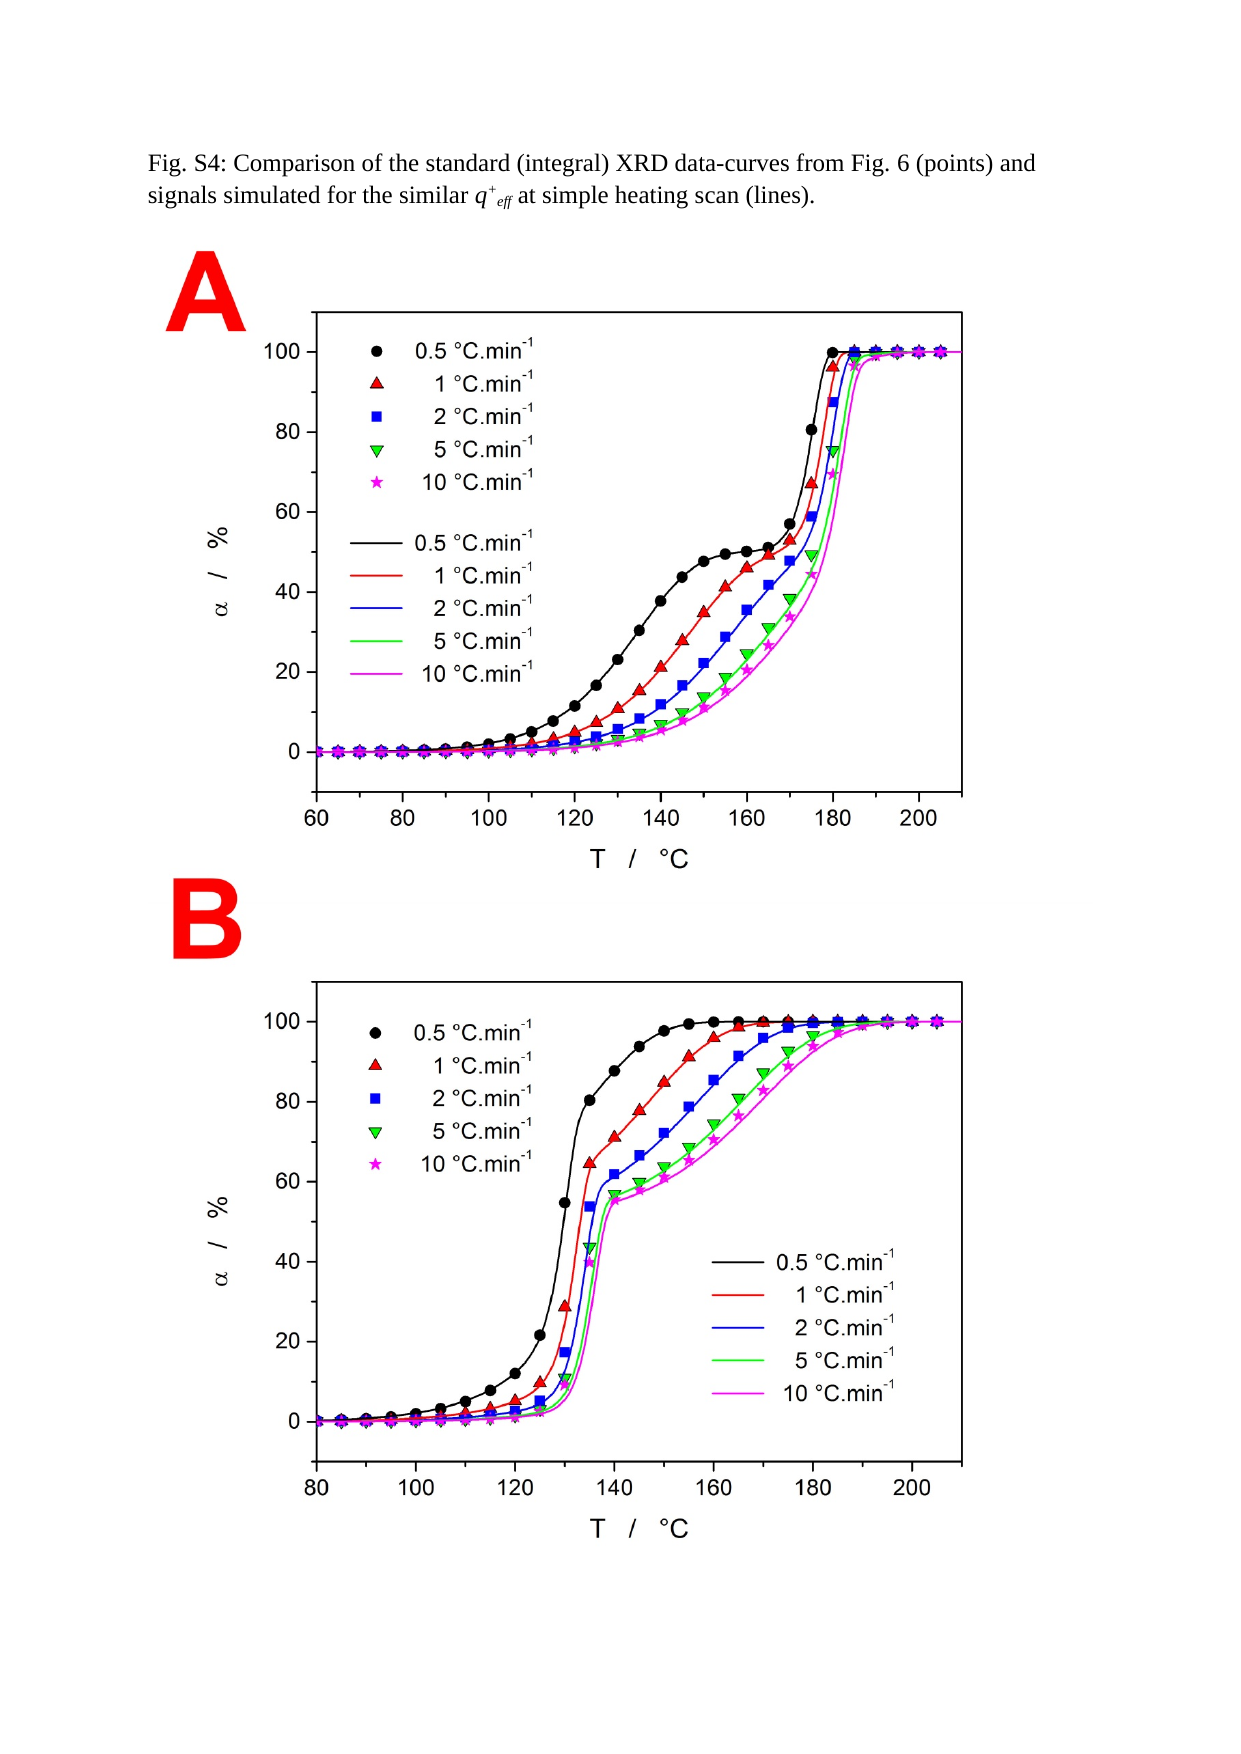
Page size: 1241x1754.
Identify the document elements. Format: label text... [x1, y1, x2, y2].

picture [147, 234, 1093, 1572]
text Fig. S4: Comparison of the standard (integral) XRD data-curves from Fig. 6 (points) and signals simulated for the similar q+eff at simple heating scan (lines). [148, 148, 1093, 209]
